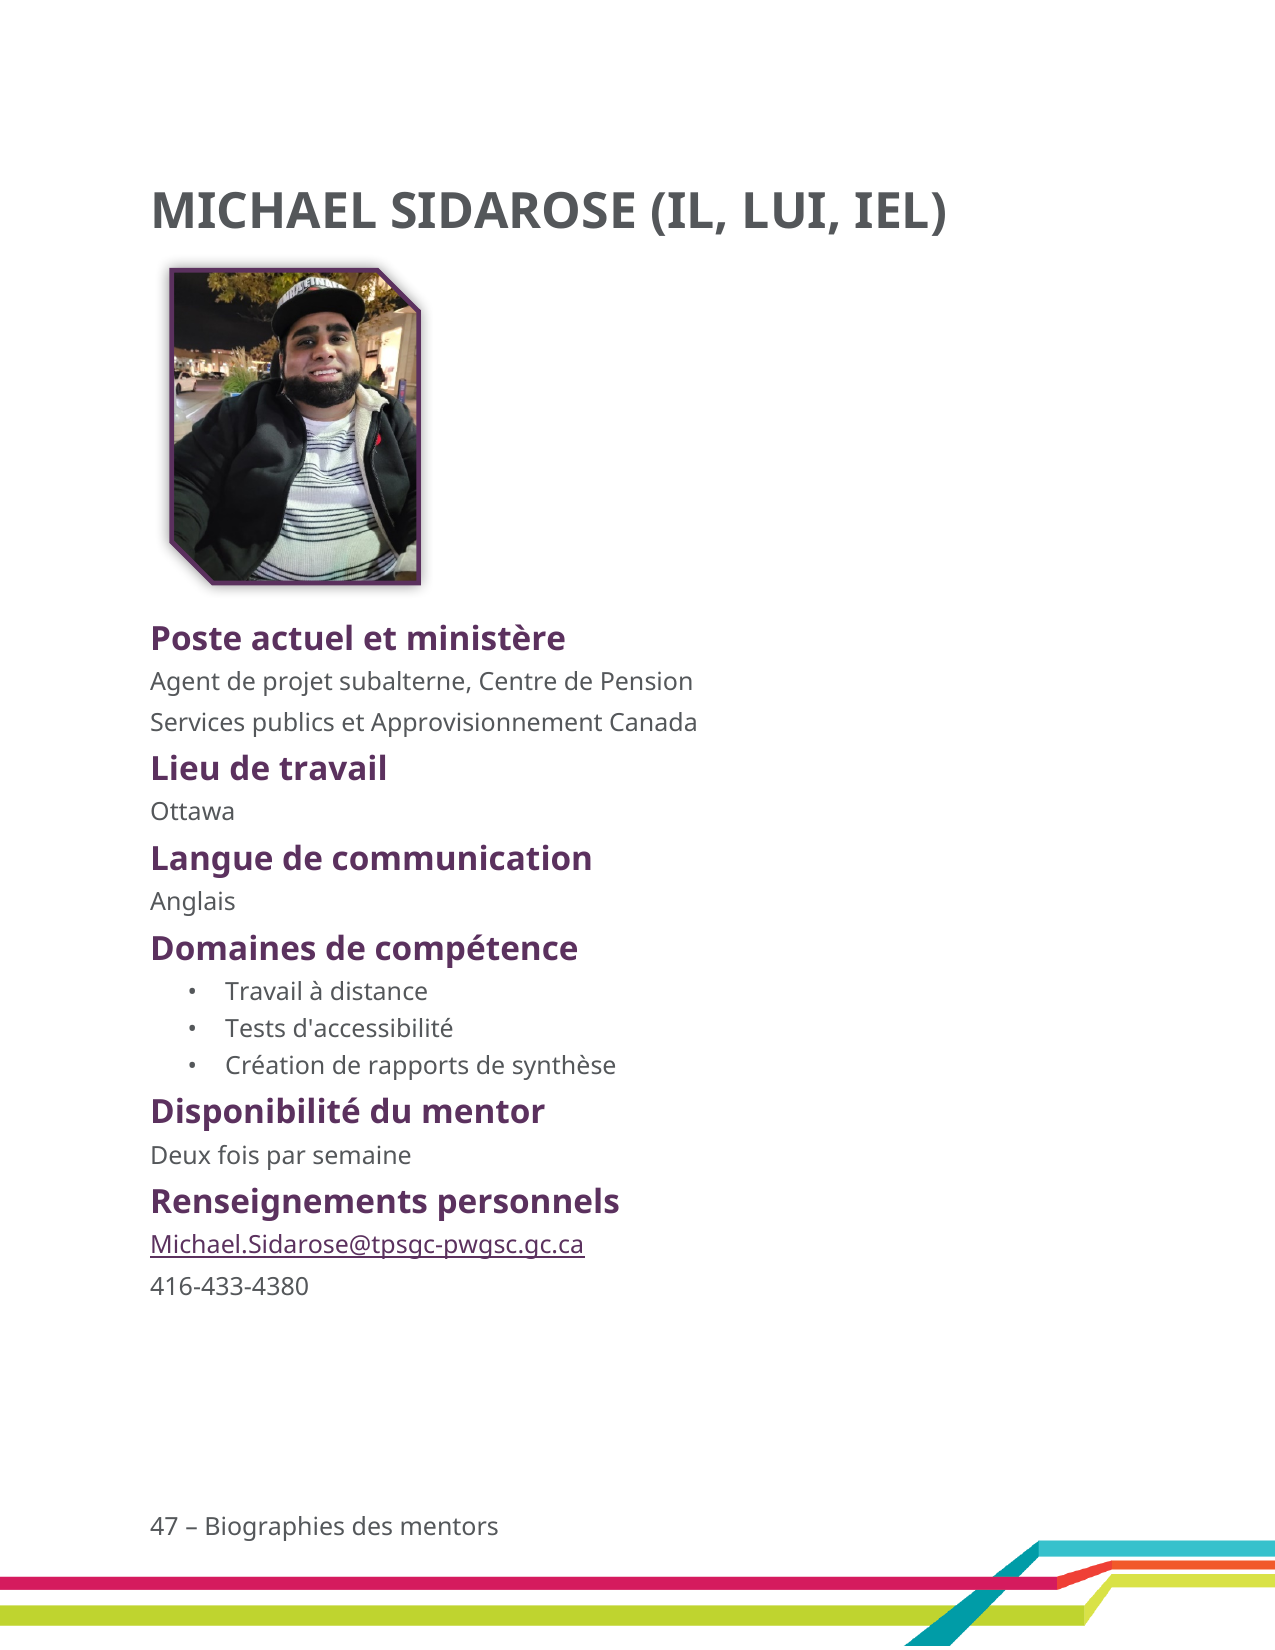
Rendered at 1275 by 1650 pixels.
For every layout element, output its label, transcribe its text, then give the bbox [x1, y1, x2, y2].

text Ottawa [150, 794, 1125, 828]
picture [0, 1540, 1275, 1646]
list Travail à distance [187, 974, 1125, 1008]
subtitle Renseignements personnels [150, 1178, 1125, 1224]
text Agent de projet subalterne, Centre de Pension [150, 663, 1125, 697]
text Anglais [150, 884, 1125, 918]
list Tests d'accessibilité [187, 1011, 1125, 1045]
list Création de rapports de synthèse [187, 1047, 1125, 1081]
subtitle Domaines de compétence [150, 925, 1125, 970]
text 416-433-4380 [150, 1268, 1125, 1302]
text Services publics et Approvisionnement Canada [150, 704, 1125, 738]
subtitle MICHAEL SIDAROSE (IL, LUI, IEL) [150, 175, 1125, 243]
text Michael.Sidarose@tpsgc-pwgsc.gc.ca [150, 1227, 1125, 1261]
text Deux fois par semaine [150, 1137, 1125, 1171]
subtitle Lieu de travail [150, 745, 1125, 791]
subtitle Poste actuel et ministère [150, 614, 1125, 660]
subtitle Disponibilité du mentor [150, 1088, 1125, 1134]
subtitle Langue de communication [150, 835, 1125, 880]
picture [175, 273, 416, 580]
